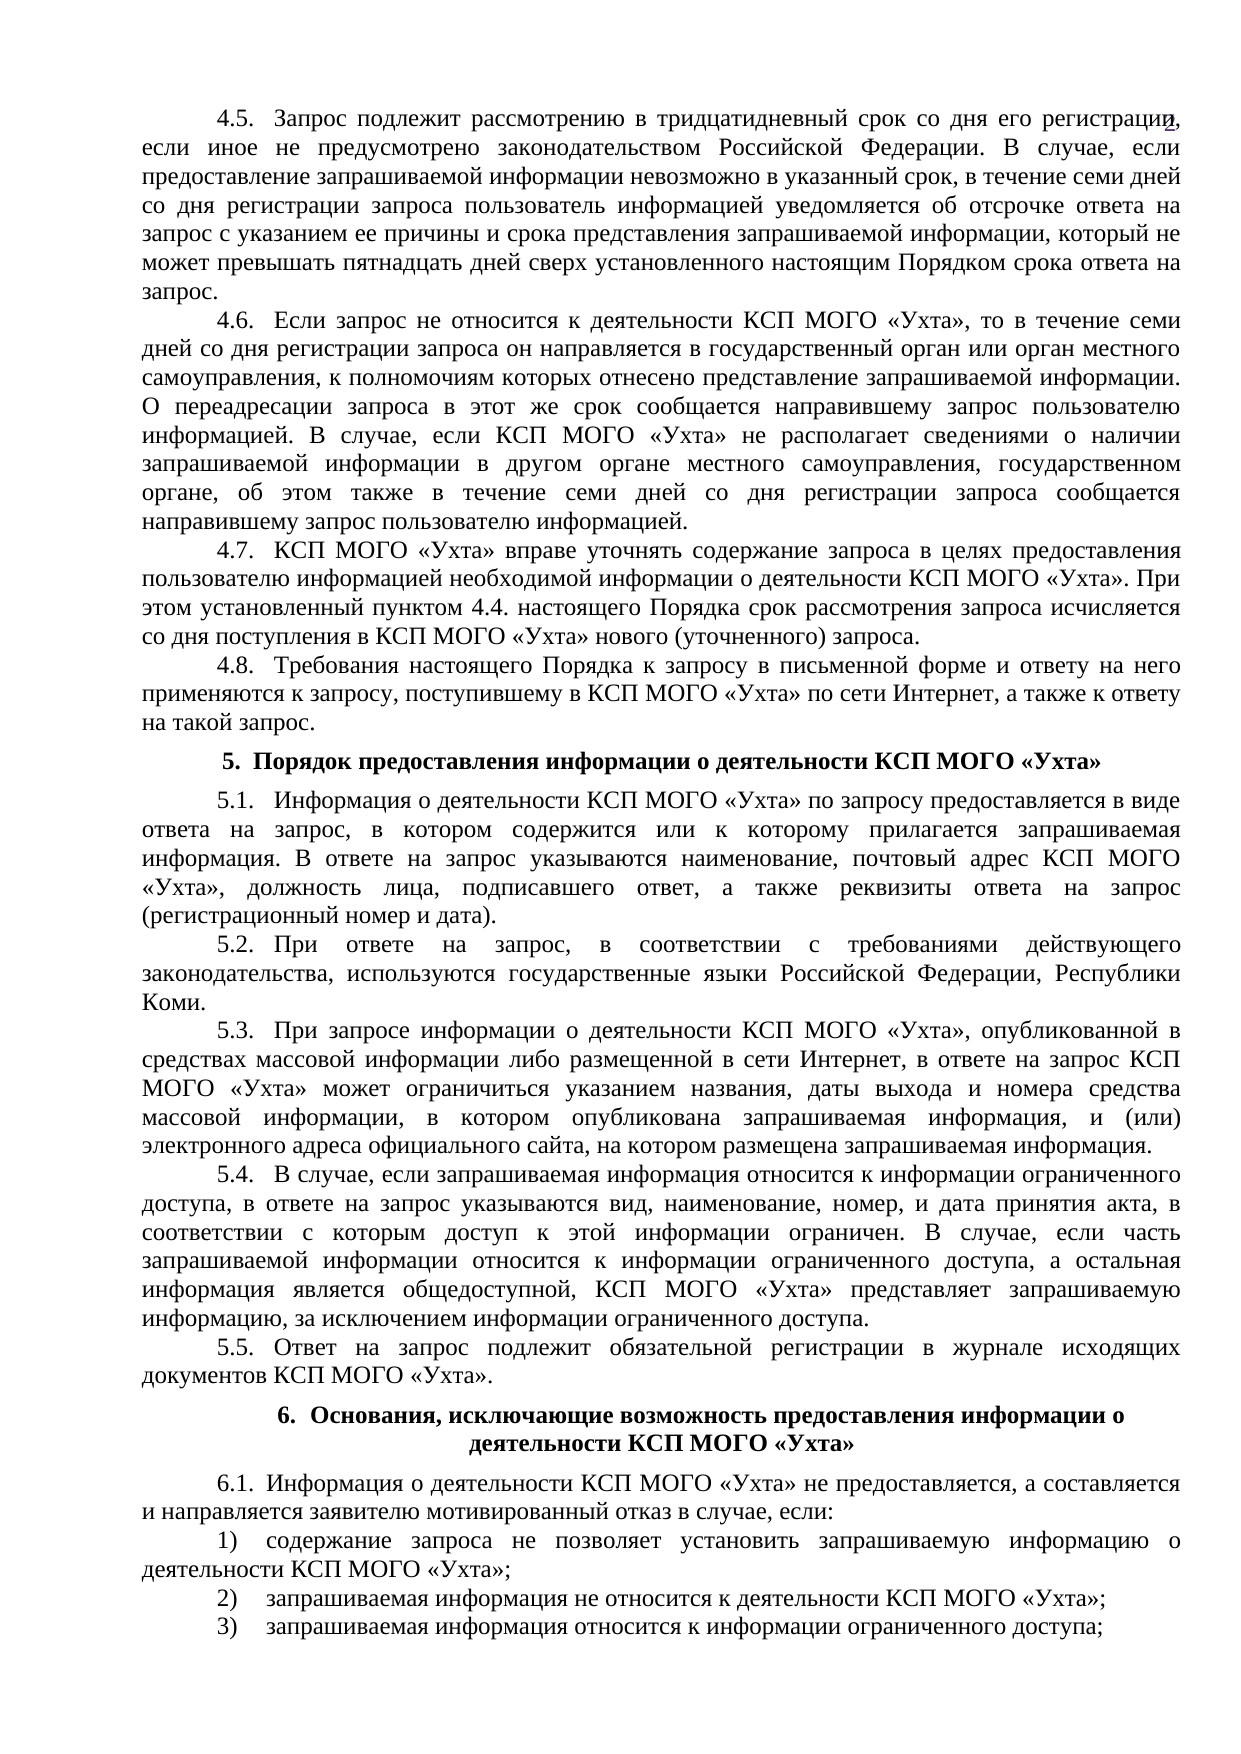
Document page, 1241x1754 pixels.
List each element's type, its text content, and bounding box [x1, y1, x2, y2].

list Основания, исключающие возможность предоставления информации о [277, 1400, 1182, 1428]
list Информация о деятельности КСП МОГО «Ухта» не предоставляется, а составляется и направляется заявителю мотивированный отказ в случае, если: [142, 1468, 1182, 1525]
list При ответе на запрос, в соответствии с требованиями действующего законодательства, используются государственные языки Российской Федерации, Республики Коми. [142, 929, 1182, 1016]
list Порядок предоставления информации о деятельности КСП МОГО «Ухта» [142, 746, 1182, 775]
list содержание запроса не позволяет установить запрашиваемую информацию о деятельности КСП МОГО «Ухта»; [142, 1525, 1182, 1583]
list Если запрос не относится к деятельности КСП МОГО «Ухта», то в течение семи дней со дня регистрации запроса он направляется в государственный орган или орган местного самоуправления, к полномочиям которых отнесено представление запрашиваемой информации. О переадресации запроса в этот же срок сообщается направившему запрос пользователю информацией. В случае, если КСП МОГО «Ухта» не располагает сведениями о наличии запрашиваемой информации в другом органе местного самоуправления, государственном органе, об этом также в течение семи дней со дня регистрации запроса сообщается направившему запрос пользователю информацией. [142, 305, 1182, 535]
list КСП МОГО «Ухта» вправе уточнять содержание запроса в целях предоставления пользователю информацией необходимой информации о деятельности КСП МОГО «Ухта». При этом установленный пунктом 4.4. настоящего Порядка срок рассмотрения запроса исчисляется со дня поступления в КСП МОГО «Ухта» нового (уточненного) запроса. [142, 535, 1182, 650]
list запрашиваемая информация не относится к деятельности КСП МОГО «Ухта»; [142, 1583, 1182, 1611]
list Ответ на запрос подлежит обязательной регистрации в журнале исходящих документов КСП МОГО «Ухта». [142, 1332, 1182, 1389]
list В случае, если запрашиваемая информация относится к информации ограниченного доступа, в ответе на запрос указываются вид, наименование, номер, и дата принятия акта, в соответствии с которым доступ к этой информации ограничен. В случае, если часть запрашиваемой информации относится к информации ограниченного доступа, а остальная информация является общедоступной, КСП МОГО «Ухта» представляет запрашиваемую информацию, за исключением информации ограниченного доступа. [142, 1159, 1182, 1332]
text деятельности КСП МОГО «Ухта» [142, 1428, 1182, 1457]
list Требования настоящего Порядка к запросу в письменной форме и ответу на него применяются к запросу, поступившему в КСП МОГО «Ухта» по сети Интернет, а также к ответу на такой запрос. [142, 650, 1182, 736]
list Запрос подлежит рассмотрению в тридцатидневный срок со дня его регистрации, если иное не предусмотрено законодательством Российской Федерации. В случае, если предоставление запрашиваемой информации невозможно в указанный срок, в течение семи дней со дня регистрации запроса пользователь информацией уведомляется об отсрочке ответа на запрос с указанием ее причины и срока представления запрашиваемой информации, который не может превышать пятнадцать дней сверх установленного настоящим Порядком срока ответа на запрос. [142, 103, 1182, 305]
list При запросе информации о деятельности КСП МОГО «Ухта», опубликованной в средствах массовой информации либо размещенной в сети Интернет, в ответе на запрос КСП МОГО «Ухта» может ограничиться указанием названия, даты выхода и номера средства массовой информации, в котором опубликована запрашиваемая информация, и (или) электронного адреса официального сайта, на котором размещена запрашиваемая информация. [142, 1016, 1182, 1159]
list Информация о деятельности КСП МОГО «Ухта» по запросу предоставляется в виде ответа на запрос, в котором содержится или к которому прилагается запрашиваемая информация. В ответе на запрос указываются наименование, почтовый адрес КСП МОГО «Ухта», должность лица, подписавшего ответ, а также реквизиты ответа на запрос (регистрационный номер и дата). [142, 786, 1182, 929]
list запрашиваемая информация относится к информации ограниченного доступа; [142, 1611, 1182, 1640]
